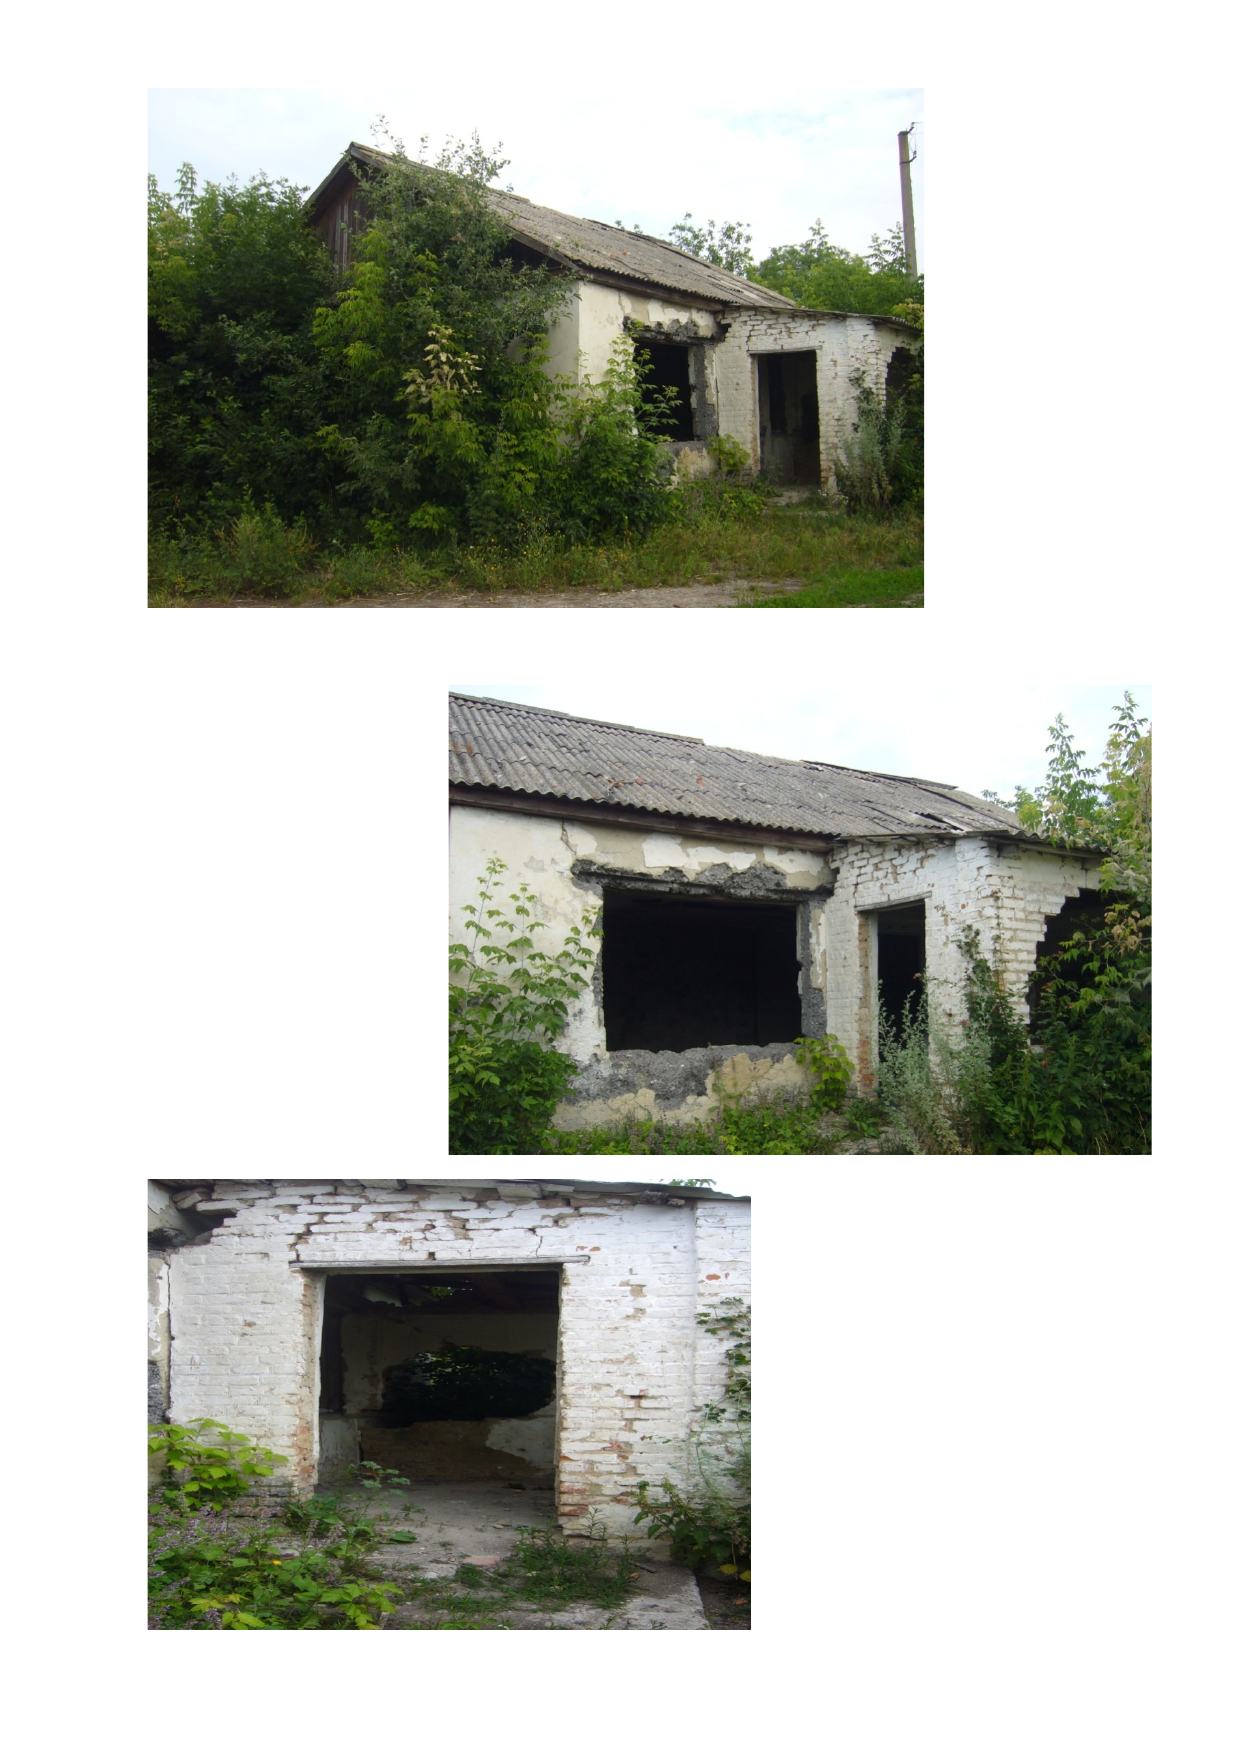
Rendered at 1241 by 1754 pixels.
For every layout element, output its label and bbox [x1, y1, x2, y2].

picture [147, 1179, 751, 1630]
picture [147, 88, 925, 608]
picture [448, 685, 1152, 1155]
